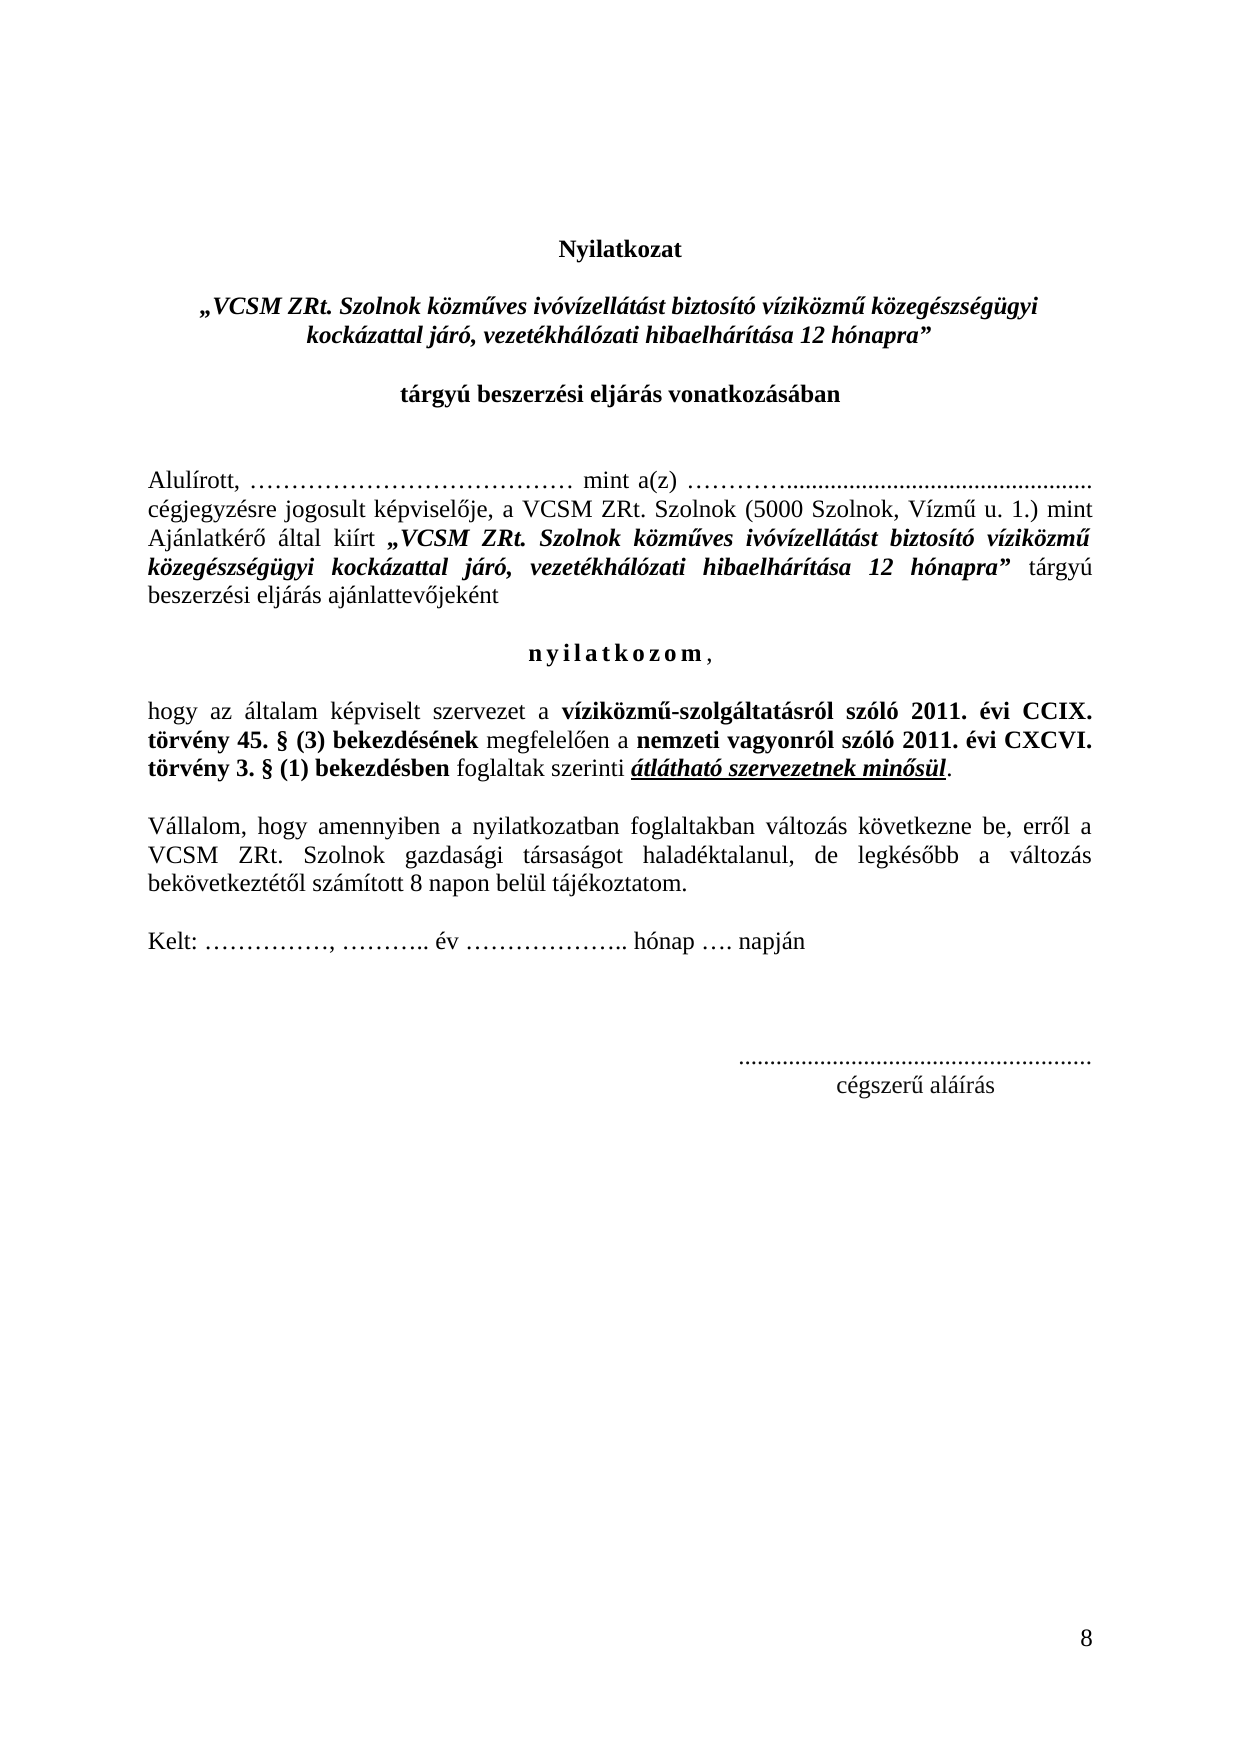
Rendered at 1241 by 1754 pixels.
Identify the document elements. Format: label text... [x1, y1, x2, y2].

text tárgyú beszerzési eljárás vonatkozásában [148, 379, 1093, 408]
text nyilatkozom, [148, 638, 1093, 667]
text Vállalom, hogy amennyiben a nyilatkozatban foglaltakban változás következne be, erről a VCSM ZRt. Szolnok gazdasági társaságot haladéktalanul, de legkésőbb a változás bekövetkeztétől számított 8 napon belül tájékoztatom. [148, 811, 1093, 897]
text „VCSM ZRt. Szolnok közműves ivóvízellátást biztosító víziközmű közegészségügyi kockázattal járó, vezetékhálózati hibaelhárítása 12 hónapra” [148, 291, 1093, 350]
text Alulírott, ………………………………… mint a(z) …………................................................. cégjegyzésre jogosult képviselője, a VCSM ZRt. Szolnok (5000 Szolnok, Vízmű u. 1.) mint Ajánlatkérő által kiírt „VCSM ZRt. Szolnok közműves ivóvízellátást biztosító víziközmű közegészségügyi kockázattal járó, vezetékhálózati hibaelhárítása 12 hónapra” tárgyú beszerzési eljárás ajánlattevőjeként [148, 466, 1093, 609]
text cégszerű aláírás [148, 1070, 1093, 1098]
text Nyilatkozat [148, 234, 1093, 263]
text hogy az általam képviselt szervezet a víziközmű-szolgáltatásról szóló 2011. évi CCIX. törvény 45. § (3) bekezdésének megfelelően a nemzeti vagyonról szóló 2011. évi CXCVI. törvény 3. § (1) bekezdésben foglaltak szerinti átlátható szervezetnek minősül. [148, 696, 1093, 782]
text Kelt: ……………, ……….. év ……………….. hónap …. napján [148, 926, 1130, 955]
